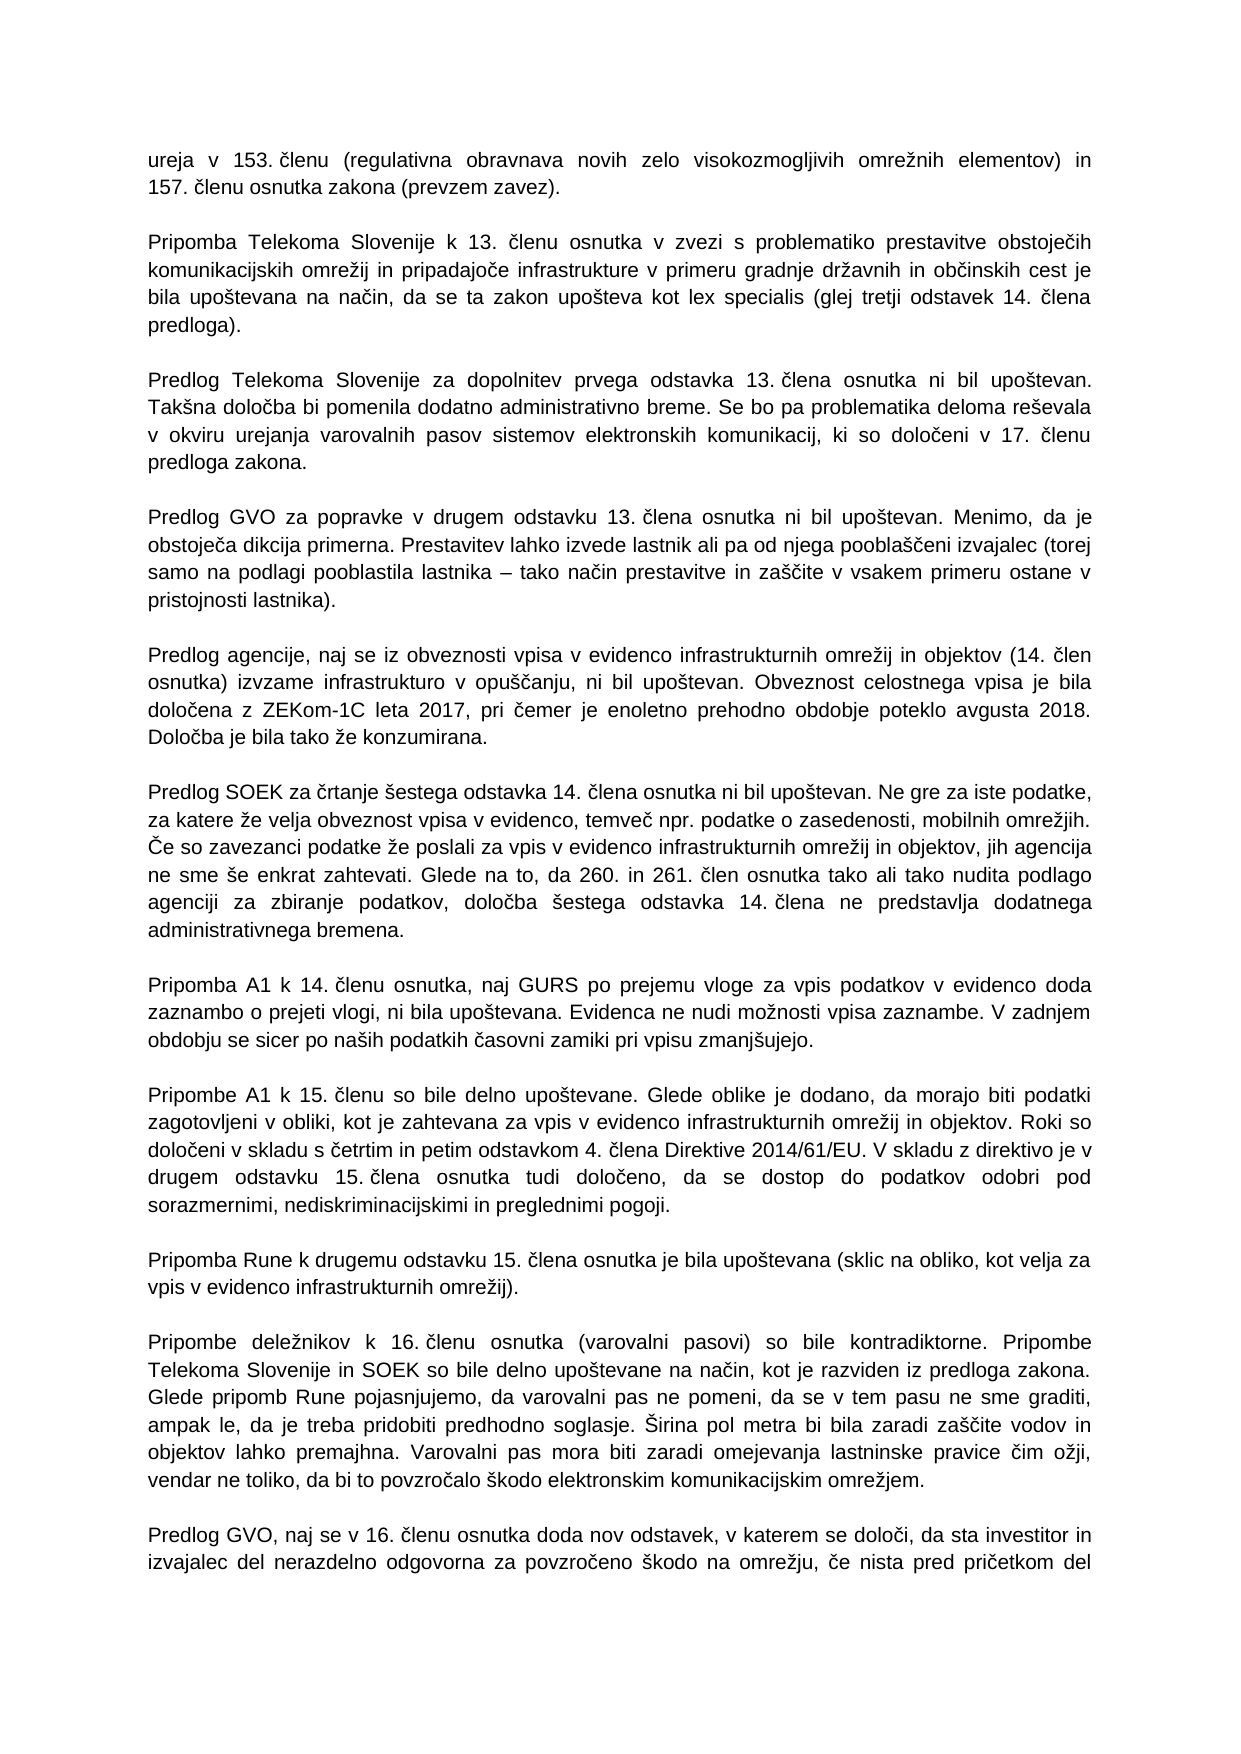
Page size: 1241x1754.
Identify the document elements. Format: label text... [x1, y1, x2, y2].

text Predlog GVO za popravke v drugem odstavku 13. člena osnutka ni bil upoštevan. Menimo, da je obstoječa dikcija primerna. Prestavitev lahko izvede lastnik ali pa od njega pooblaščeni izvajalec (torej samo na podlagi pooblastila lastnika – tako način prestavitve in zaščite v vsakem primeru ostane v pristojnosti lastnika). [148, 505, 1093, 612]
text Predlog SOEK za črtanje šestega odstavka 14. člena osnutka ni bil upoštevan. Ne gre za iste podatke, za katere že velja obveznost vpisa v evidenco, temveč npr. podatke o zasedenosti, mobilnih omrežjih. Če so zavezanci podatke že poslali za vpis v evidenco infrastrukturnih omrežij in objektov, jih agencija ne sme še enkrat zahtevati. Glede na to, da 260. in 261. člen osnutka tako ali tako nudita podlago agenciji za zbiranje podatkov, določba šestega odstavka 14. člena ne predstavlja dodatnega administrativnega bremena. [148, 780, 1093, 942]
text Pripombe deležnikov k 16. členu osnutka (varovalni pasovi) so bile kontradiktorne. Pripombe Telekoma Slovenije in SOEK so bile delno upoštevane na način, kot je razviden iz predloga zakona. Glede pripomb Rune pojasnjujemo, da varovalni pas ne pomeni, da se v tem pasu ne sme graditi, ampak le, da je treba pridobiti predhodno soglasje. Širina pol metra bi bila zaradi zaščite vodov in objektov lahko premajhna. Varovalni pas mora biti zaradi omejevanja lastninske pravice čim ožji, vendar ne toliko, da bi to povzročalo škodo elektronskim komunikacijskim omrežjem. [148, 1330, 1093, 1492]
text Pripomba Rune k drugemu odstavku 15. člena osnutka je bila upoštevana (sklic na obliko, kot velja za vpis v evidenco infrastrukturnih omrežij). [148, 1248, 1093, 1299]
text Pripomba A1 k 14. členu osnutka, naj GURS po prejemu vloge za vpis podatkov v evidenco doda zaznambo o prejeti vlogi, ni bila upoštevana. Evidenca ne nudi možnosti vpisa zaznambe. V zadnjem obdobju se sicer po naših podatkih časovni zamiki pri vpisu zmanjšujejo. [148, 973, 1093, 1052]
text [148, 148, 1093, 199]
text Pripomba Telekoma Slovenije k 13. členu osnutka v zvezi s problematiko prestavitve obstoječih komunikacijskih omrežij in pripadajoče infrastrukture v primeru gradnje državnih in občinskih cest je bila upoštevana na način, da se ta zakon upošteva kot lex specialis (glej tretji odstavek 14. člena predloga). [148, 230, 1093, 337]
text Predlog agencije, naj se iz obveznosti vpisa v evidenco infrastrukturnih omrežij in objektov (14. člen osnutka) izvzame infrastrukturo v opuščanju, ni bil upoštevan. Obveznost celostnega vpisa je bila določena z ZEKom-1C leta 2017, pri čemer je enoletno prehodno obdobje poteklo avgusta 2018. Določba je bila tako že konzumirana. [148, 643, 1093, 749]
text Predlog Telekoma Slovenije za dopolnitev prvega odstavka 13. člena osnutka ni bil upoštevan. Takšna določba bi pomenila dodatno administrativno breme. Se bo pa problematika deloma reševala v okviru urejanja varovalnih pasov sistemov elektronskih komunikacij, ki so določeni v 17. členu predloga zakona. [148, 368, 1093, 474]
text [148, 1523, 1093, 1574]
text Pripombe A1 k 15. členu so bile delno upoštevane. Glede oblike je dodano, da morajo biti podatki zagotovljeni v obliki, kot je zahtevana za vpis v evidenco infrastrukturnih omrežij in objektov. Roki so določeni v skladu s četrtim in petim odstavkom 4. člena Direktive 2014/61/EU. V skladu z direktivo je v drugem odstavku 15. člena osnutka tudi določeno, da se dostop do podatkov odobri pod sorazmernimi, nediskriminacijskimi in preglednimi pogoji. [148, 1083, 1093, 1217]
